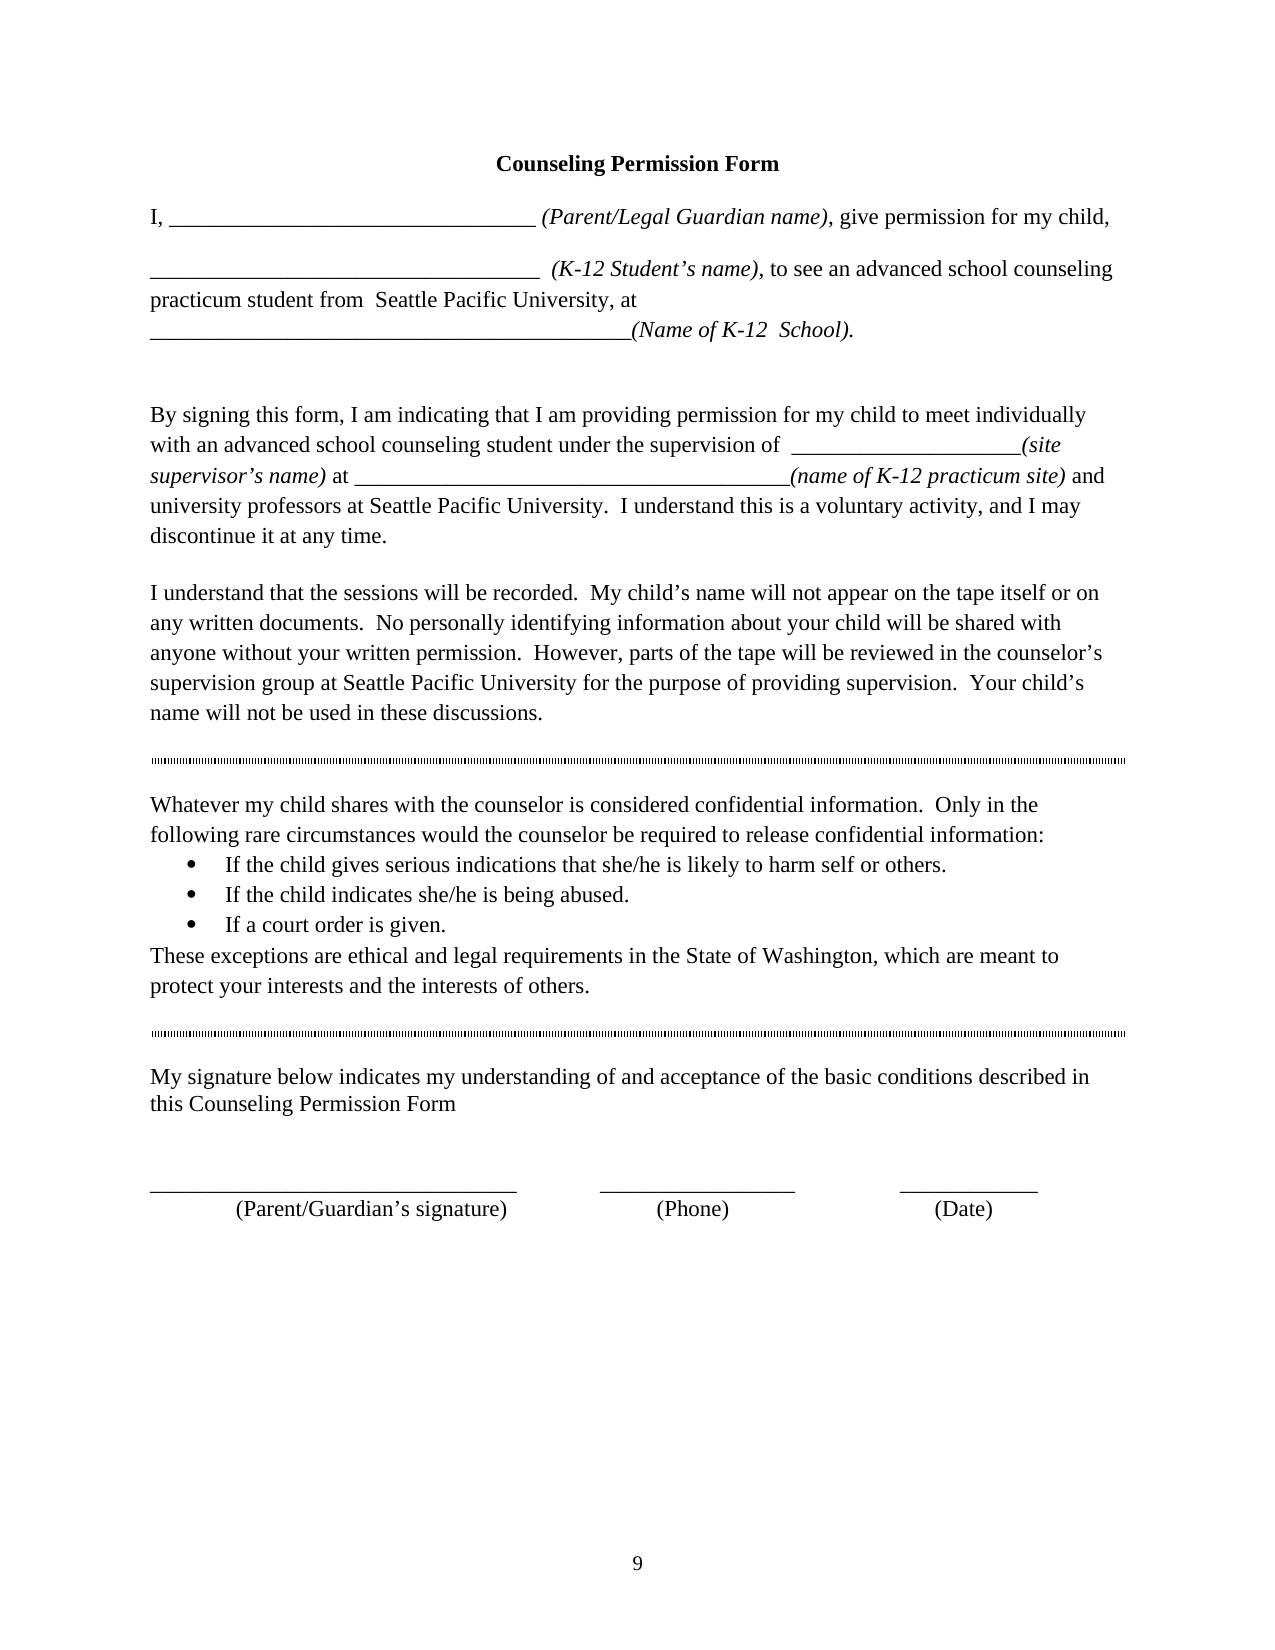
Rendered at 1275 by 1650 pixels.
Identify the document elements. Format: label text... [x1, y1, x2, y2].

text These exceptions are ethical and legal requirements in the State of Washington, which are meant to protect your interests and the interests of others. [150, 942, 1125, 998]
text I, ________________________________ (Parent/Legal Guardian name), give permission for my child, [150, 203, 1125, 229]
list If the child indicates she/he is being abused. [187, 881, 1125, 908]
text __________________________________ (K-12 Student’s name), to see an advanced school counseling practicum student from Seattle Pacific University, at __________________________________________(Name of K-12 School). [150, 255, 1125, 372]
text (Parent/Guardian’s signature) (Phone) (Date) [150, 1195, 1125, 1221]
list If the child gives serious indications that she/he is likely to harm self or others. [187, 851, 1125, 877]
text By signing this form, I am indicating that I am providing permission for my child to meet individually with an advanced school counseling student under the supervision of ____________________(site supervisor’s name) at ______________________________________(name of K-12 practicum site) and university professors at Seattle Pacific University. I understand this is a voluntary activity, and I may discontinue it at any time. [150, 401, 1125, 548]
text My signature below indicates my understanding of and acceptance of the basic conditions described in this Counseling Permission Form [150, 1063, 1125, 1116]
text Whatever my child shares with the counselor is considered confidential information. Only in the following rare circumstances would the counselor be required to release confidential information: [150, 791, 1125, 847]
list If a court order is given. [187, 912, 1125, 938]
text Counseling Permission Form [150, 150, 1125, 176]
text I understand that the sessions will be recorded. My child’s name will not appear on the tape itself or on any written documents. No personally identifying information about your child will be shared with anyone without your written permission. However, parts of the tape will be reviewed in the counselor’s supervision group at Seattle Pacific University for the purpose of providing supervision. Your child’s name will not be used in these discussions. [150, 579, 1125, 726]
text ________________________________ _________________ ____________ [150, 1169, 1125, 1195]
